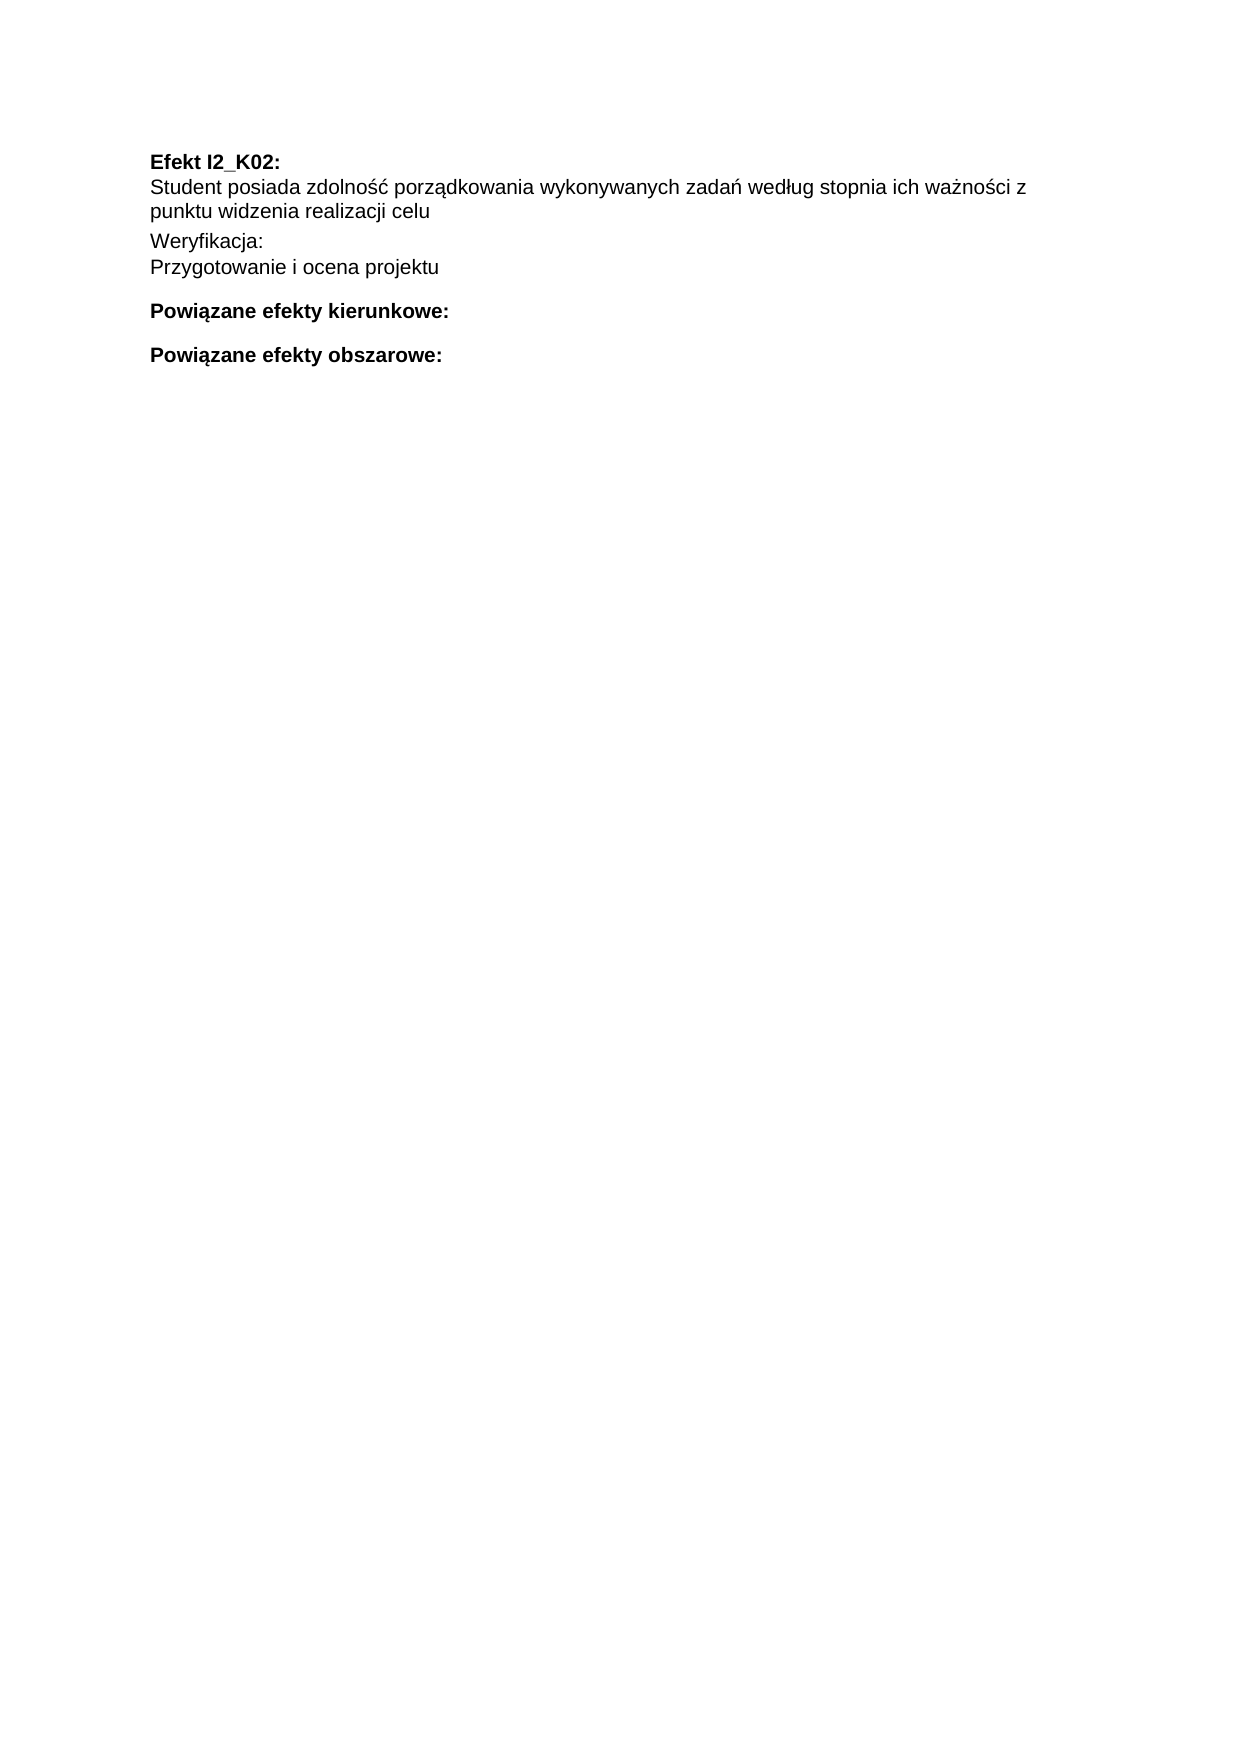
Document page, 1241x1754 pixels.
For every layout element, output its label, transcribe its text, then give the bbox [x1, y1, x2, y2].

text Student posiada zdolność porządkowania wykonywanych zadań według stopnia ich ważności z punktu widzenia realizacji celu [150, 175, 1090, 223]
text Efekt I2_K02: [150, 150, 1090, 174]
text Powiązane efekty kierunkowe: [150, 299, 1090, 323]
text Przygotowanie i ocena projektu [150, 255, 1090, 279]
text Weryfikacja: [150, 229, 1090, 253]
text Powiązane efekty obszarowe: [150, 343, 1090, 367]
